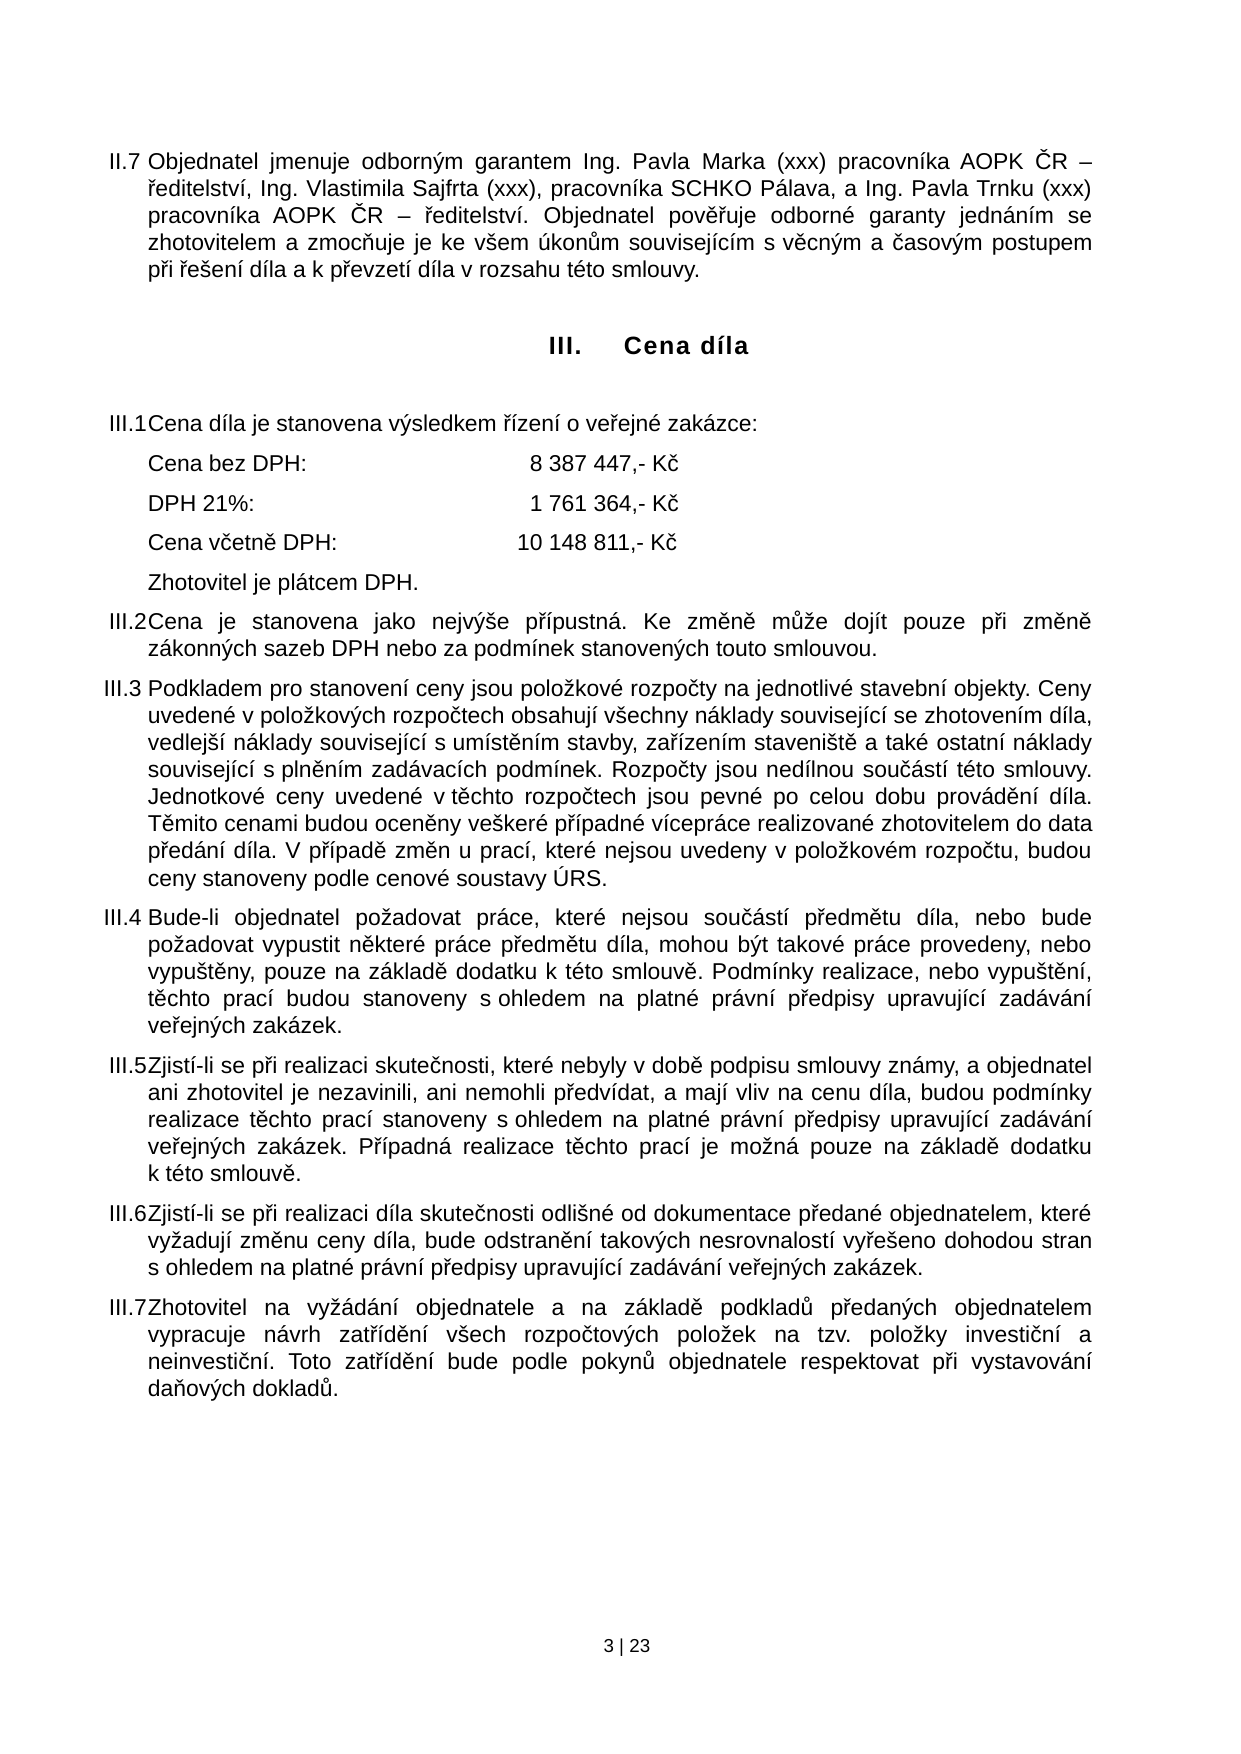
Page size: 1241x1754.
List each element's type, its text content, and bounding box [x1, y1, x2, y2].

text Zhotovitel je plátcem DPH. [148, 568, 1093, 596]
list Zhotovitel na vyžádání objednatele a na základě podkladů předaných objednatelem vypracuje návrh zatřídění všech rozpočtových položek na tzv. položky investiční a neinvestiční. Toto zatřídění bude podle pokynů objednatele respektovat při vystavování daňových dokladů. [108, 1293, 1093, 1402]
list Zjistí-li se při realizaci skutečnosti, které nebyly v době podpisu smlouvy známy, a objednatel ani zhotovitel je nezavinili, ani nemohli předvídat, a mají vliv na cenu díla, budou podmínky realizace těchto prací stanoveny s ohledem na platné právní předpisy upravující zadávání veřejných zakázek. Případná realizace těchto prací je možná pouze na základě dodatku k této smlouvě. [108, 1052, 1093, 1187]
list Cena díla je stanovena výsledkem řízení o veřejné zakázce: [108, 410, 1093, 437]
list Podkladem pro stanovení ceny jsou položkové rozpočty na jednotlivé stavební objekty. Ceny uvedené v položkových rozpočtech obsahují všechny náklady související se zhotovením díla, vedlejší náklady související s umístěním stavby, zařízením staveniště a také ostatní náklady související s plněním zadávacích podmínek. Rozpočty jsou nedílnou součástí této smlouvy. Jednotkové ceny uvedené v těchto rozpočtech jsou pevné po celou dobu provádění díla. Těmito cenami budou oceněny veškeré případné vícepráce realizované zhotovitelem do data předání díla. V případě změn u prací, které nejsou uvedeny v položkovém rozpočtu, budou ceny stanoveny podle cenové soustavy ÚRS. [103, 675, 1093, 891]
list Cena je stanovena jako nejvýše přípustná. Ke změně může dojít pouze při změně zákonných sazeb DPH nebo za podmínek stanovených touto smlouvou. [108, 608, 1093, 662]
text Cena včetně DPH: 10 148 811,- Kč [148, 529, 1093, 556]
list Bude-li objednatel požadovat práce, které nejsou součástí předmětu díla, nebo bude požadovat vypustit některé práce předmětu díla, mohou být takové práce provedeny, nebo vypuštěny, pouze na základě dodatku k této smlouvě. Podmínky realizace, nebo vypuštění, těchto prací budou stanoveny s ohledem na platné právní předpisy upravující zadávání veřejných zakázek. [103, 904, 1093, 1039]
text Cena bez DPH: 8 387 447,- Kč [148, 450, 1093, 477]
list Zjistí-li se při realizaci díla skutečnosti odlišné od dokumentace předané objednatelem, které vyžadují změnu ceny díla, bude odstranění takových nesrovnalostí vyřešeno dohodou stran s ohledem na platné právní předpisy upravující zadávání veřejných zakázek. [108, 1200, 1093, 1281]
list Objednatel jmenuje odborným garantem Ing. Pavla Marka (xxx) pracovníka AOPK ČR – ředitelství, Ing. Vlastimila Sajfrta (xxx), pracovníka SCHKO Pálava, a Ing. Pavla Trnku (xxx) pracovníka AOPK ČR – ředitelství. Objednatel pověřuje odborné garanty jednáním se zhotovitelem a zmocňuje je ke všem úkonům souvisejícím s věcným a časovým postupem při řešení díla a k převzetí díla v rozsahu této smlouvy. [108, 148, 1093, 283]
text DPH 21%: 1 761 364,- Kč [148, 489, 1093, 516]
list Cena díla [204, 333, 1093, 360]
